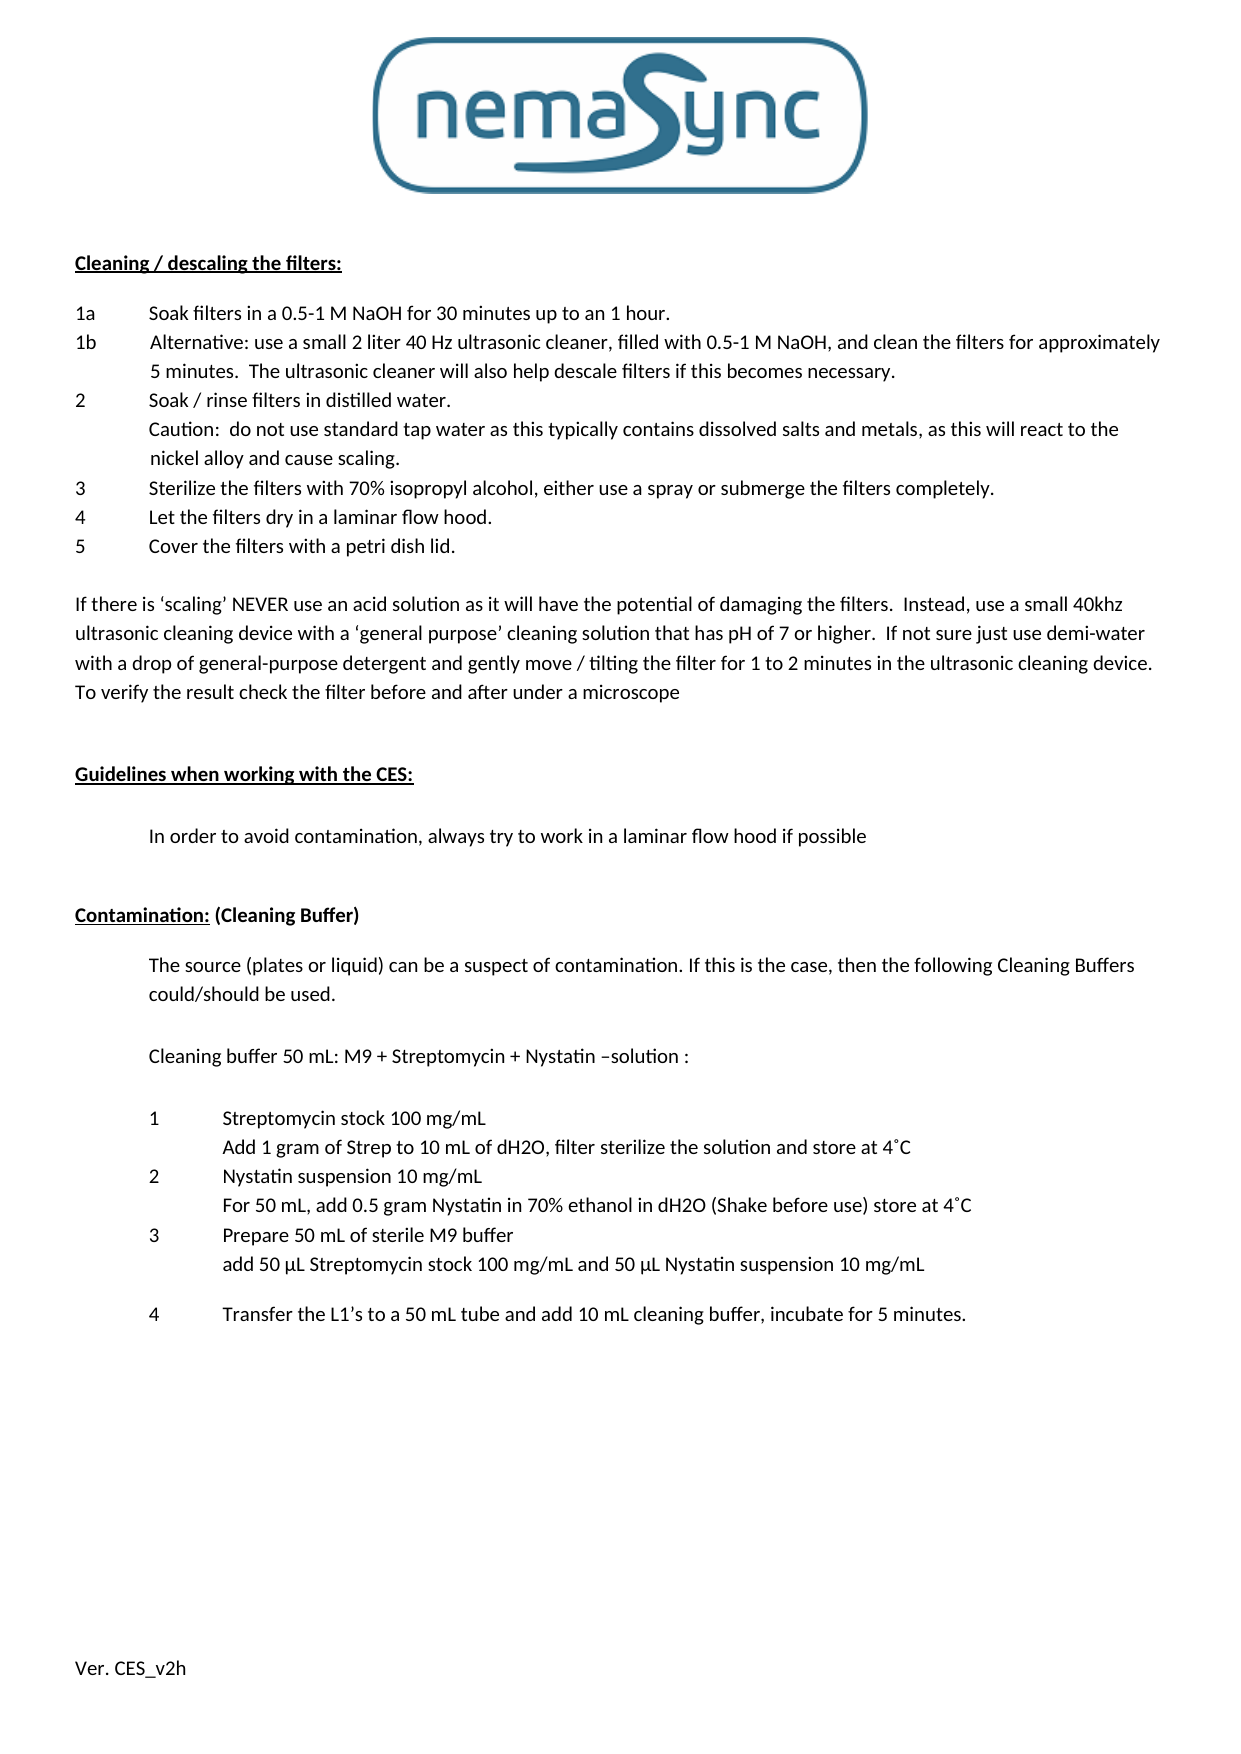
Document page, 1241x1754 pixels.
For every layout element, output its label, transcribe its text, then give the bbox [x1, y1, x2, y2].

text Cleaning buffer 50 mL: M9 + Streptomycin + Nystatin –solution : [75, 1043, 1165, 1101]
text Cleaning / descaling the filters: [75, 250, 1165, 275]
text 1b Alternative: use a small 2 liter 40 Hz ultrasonic cleaner, filled with 0.5-1 M NaOH, and clean the filters for approximately 5 minutes. The ultrasonic cleaner will also help descale filters if this becomes necessary. [75, 329, 1165, 383]
text Contamination: (Cleaning Buffer) [75, 902, 1165, 928]
picture [372, 37, 868, 194]
text 3 Sterilize the filters with 70% isopropyl alcohol, either use a spray or submerge the filters completely. [75, 475, 1165, 500]
text 2 Nystatin suspension 10 mg/mL For 50 mL, add 0.5 gram Nystatin in 70% ethanol in dH2O (Shake before use) store at 4˚C [149, 1163, 1165, 1218]
text 5 Cover the filters with a petri dish lid. [75, 533, 1165, 558]
text 4 Transfer the L1’s to a 50 mL tube and add 10 mL cleaning buffer, incubate for 5 minutes. [149, 1301, 1165, 1326]
text 3 Prepare 50 mL of sterile M9 buffer add 50 µL Streptomycin stock 100 mg/mL and 50 µL Nystatin suspension 10 mg/mL [149, 1222, 1165, 1276]
text 4 Let the filters dry in a laminar flow hood. [75, 504, 1165, 529]
text 1a Soak filters in a 0.5-1 M NaOH for 30 minutes up to an 1 hour. [75, 300, 1165, 325]
text Caution: do not use standard tap water as this typically contains dissolved salts and metals, as this will react to the nickel alloy and cause scaling. [149, 416, 1165, 471]
text Guidelines when working with the CES: [75, 762, 1165, 819]
text If there is ‘scaling’ NEVER use an acid solution as it will have the potential of damaging the filters. Instead, use a small 40khz ultrasonic cleaning device with a ‘general purpose’ cleaning solution that has pH of 7 or higher. If not sure just use demi-water with a drop of general-purpose detergent and gently move / tilting the filter for 1 to 2 minutes in the ultrasonic cleaning device. To verify the result check the filter before and after under a microscope [75, 562, 1165, 737]
text The source (plates or liquid) can be a suspect of contamination. If this is the case, then the following Cleaning Buffers could/should be used. [148, 952, 1165, 1039]
text 1 Streptomycin stock 100 mg/mL Add 1 gram of Strep to 10 mL of dH2O, filter sterilize the solution and store at 4˚C [149, 1105, 1165, 1160]
text 2 Soak / rinse filters in distilled water. [75, 387, 1165, 413]
text In order to avoid contamination, always try to work in a laminar flow hood if possible [75, 823, 1165, 849]
